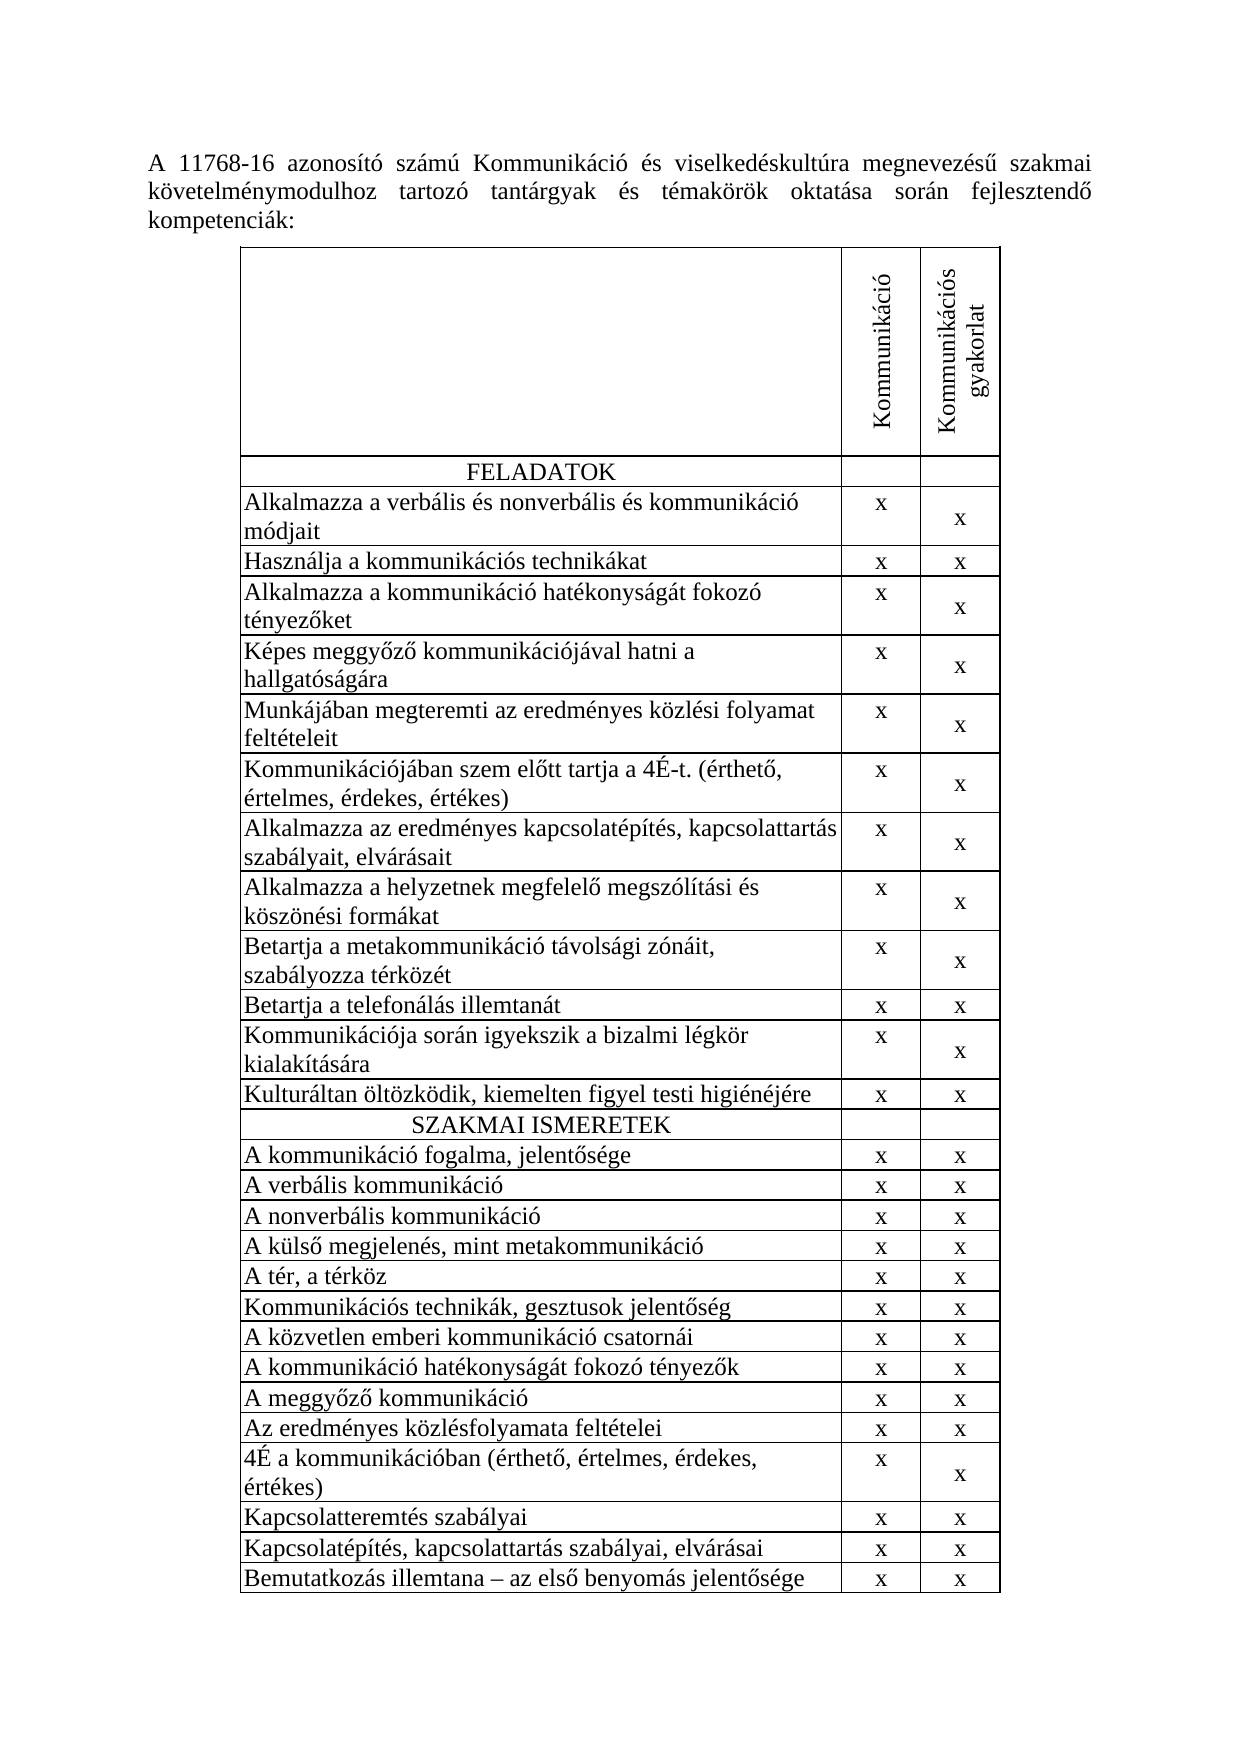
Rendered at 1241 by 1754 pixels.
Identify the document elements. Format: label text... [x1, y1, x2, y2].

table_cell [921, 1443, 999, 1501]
text A 11768-16 azonosító számú Kommunikáció és viselkedéskultúra megnevezésű szakmai követelménymodulhoz tartozó tantárgyak és témakörök oktatása során fejlesztendő kompetenciák: [148, 148, 1093, 234]
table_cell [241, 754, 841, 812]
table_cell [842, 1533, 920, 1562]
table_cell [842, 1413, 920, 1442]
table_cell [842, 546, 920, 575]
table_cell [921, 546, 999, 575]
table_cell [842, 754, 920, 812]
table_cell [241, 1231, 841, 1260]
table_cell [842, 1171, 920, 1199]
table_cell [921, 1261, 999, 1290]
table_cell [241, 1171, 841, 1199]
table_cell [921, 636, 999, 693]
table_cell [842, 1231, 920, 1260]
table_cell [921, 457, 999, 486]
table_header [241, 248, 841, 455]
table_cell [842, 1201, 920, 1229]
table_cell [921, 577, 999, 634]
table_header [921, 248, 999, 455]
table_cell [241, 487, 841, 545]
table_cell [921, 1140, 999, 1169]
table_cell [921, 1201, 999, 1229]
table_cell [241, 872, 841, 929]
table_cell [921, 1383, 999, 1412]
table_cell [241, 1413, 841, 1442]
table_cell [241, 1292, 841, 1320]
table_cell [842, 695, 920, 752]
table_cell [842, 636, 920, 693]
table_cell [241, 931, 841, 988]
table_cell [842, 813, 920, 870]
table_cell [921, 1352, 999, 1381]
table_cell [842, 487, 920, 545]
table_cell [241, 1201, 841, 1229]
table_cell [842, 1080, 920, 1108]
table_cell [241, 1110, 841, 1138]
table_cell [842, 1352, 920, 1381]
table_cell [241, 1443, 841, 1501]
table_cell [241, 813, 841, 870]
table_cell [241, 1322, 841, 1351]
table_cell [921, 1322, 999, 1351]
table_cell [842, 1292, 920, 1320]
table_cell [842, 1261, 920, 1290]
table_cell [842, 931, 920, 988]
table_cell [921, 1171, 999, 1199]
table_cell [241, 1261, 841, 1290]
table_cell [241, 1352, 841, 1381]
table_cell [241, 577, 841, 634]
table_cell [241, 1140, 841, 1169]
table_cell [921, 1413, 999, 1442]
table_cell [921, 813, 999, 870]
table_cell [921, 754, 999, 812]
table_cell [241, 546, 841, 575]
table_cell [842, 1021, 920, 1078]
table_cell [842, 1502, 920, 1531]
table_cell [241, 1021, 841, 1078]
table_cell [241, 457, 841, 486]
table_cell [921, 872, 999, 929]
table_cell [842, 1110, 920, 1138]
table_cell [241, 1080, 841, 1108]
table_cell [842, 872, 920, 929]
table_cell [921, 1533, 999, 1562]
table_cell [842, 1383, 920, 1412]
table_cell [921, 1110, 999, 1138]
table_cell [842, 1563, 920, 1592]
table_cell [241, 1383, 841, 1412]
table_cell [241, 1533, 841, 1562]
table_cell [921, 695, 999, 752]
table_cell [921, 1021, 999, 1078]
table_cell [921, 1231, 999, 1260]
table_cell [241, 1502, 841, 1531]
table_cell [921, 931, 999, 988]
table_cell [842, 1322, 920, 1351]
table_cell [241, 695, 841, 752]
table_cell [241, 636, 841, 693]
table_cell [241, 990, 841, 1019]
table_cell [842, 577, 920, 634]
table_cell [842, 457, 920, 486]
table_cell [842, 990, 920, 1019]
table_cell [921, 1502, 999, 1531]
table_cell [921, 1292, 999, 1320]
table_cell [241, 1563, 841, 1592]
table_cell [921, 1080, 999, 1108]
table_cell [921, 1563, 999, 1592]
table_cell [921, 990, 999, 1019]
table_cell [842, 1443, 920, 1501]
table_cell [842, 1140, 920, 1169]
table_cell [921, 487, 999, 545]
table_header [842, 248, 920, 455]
